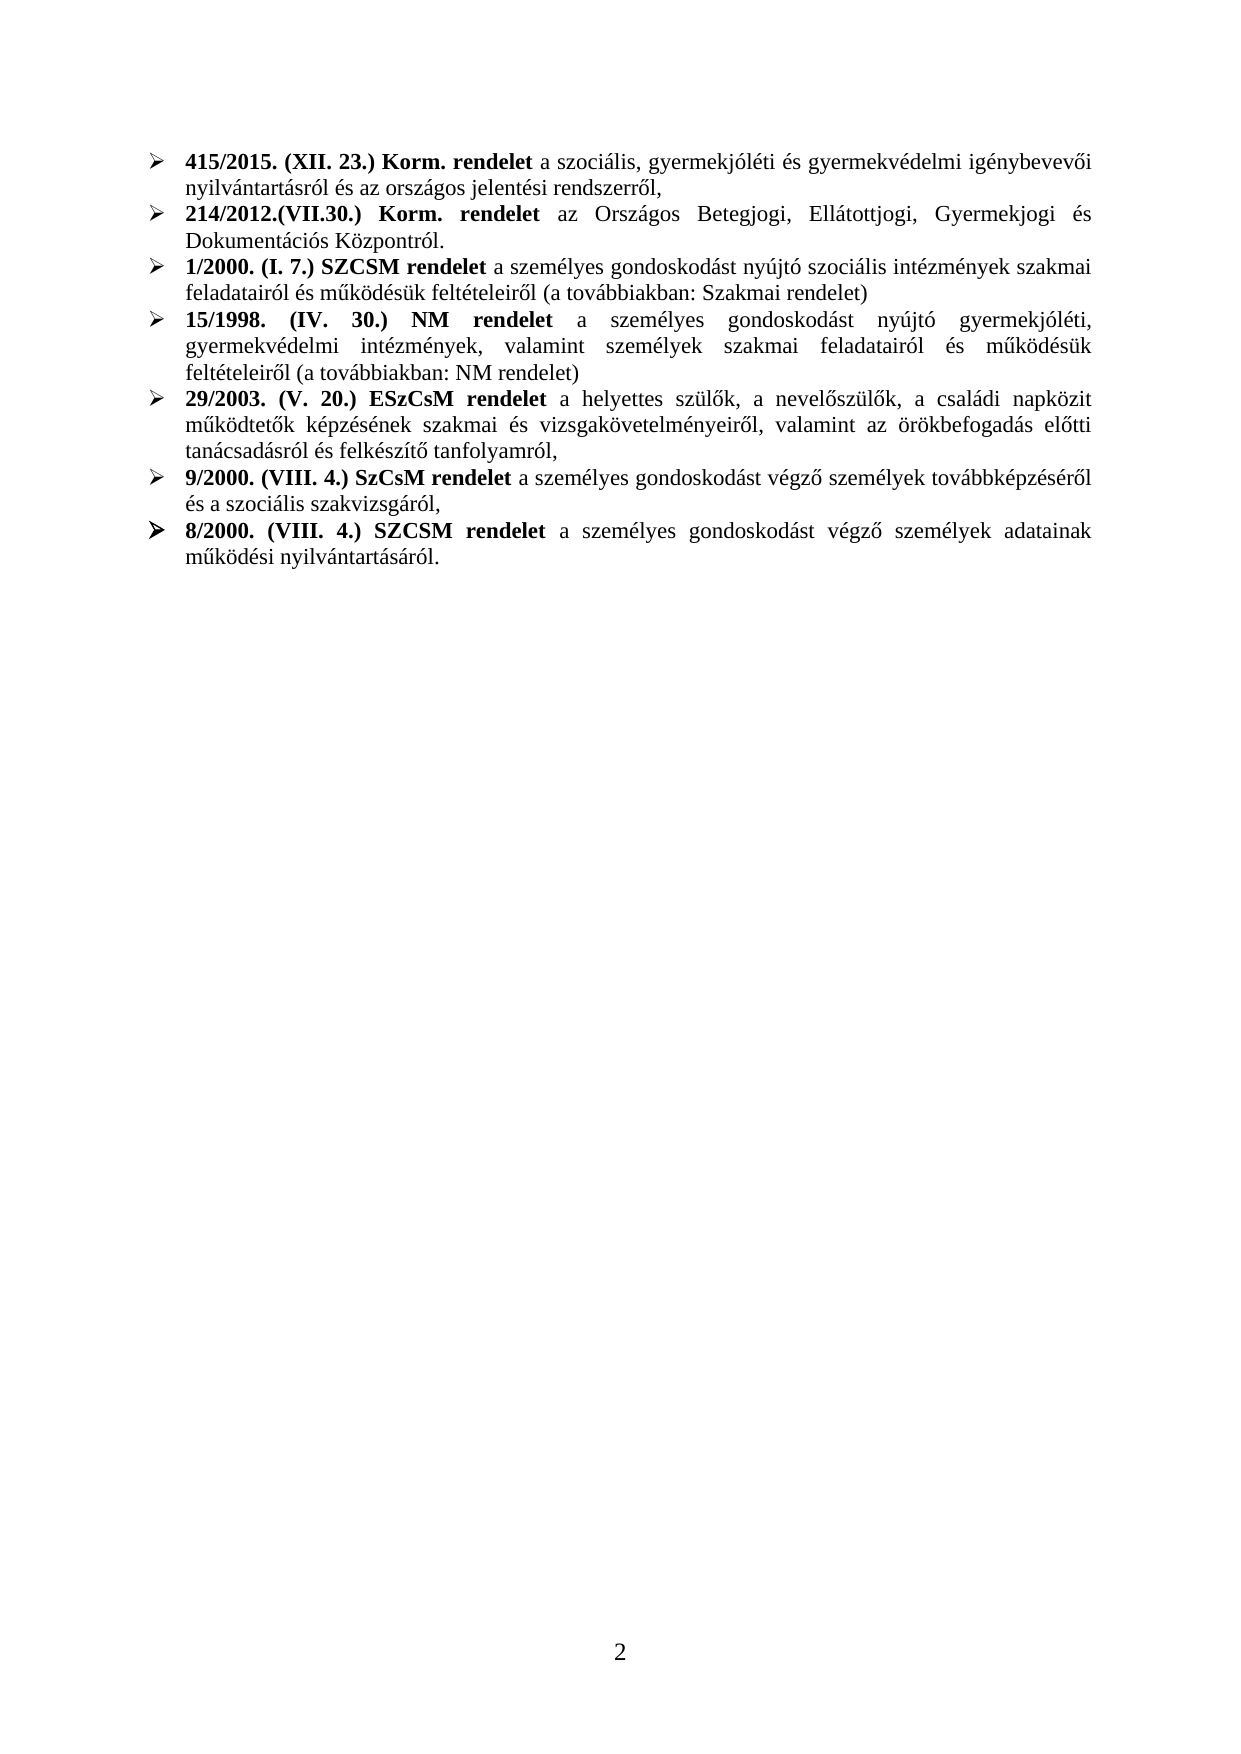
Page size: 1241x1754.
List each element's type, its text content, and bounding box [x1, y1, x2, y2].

list 214/2012.(VII.30.) Korm. rendelet az Országos Betegjogi, Ellátottjogi, Gyermekjogi és Dokumentációs Központról. [148, 200, 1092, 253]
list 15/1998. (IV. 30.) NM rendelet a személyes gondoskodást nyújtó gyermekjóléti, gyermekvédelmi intézmények, valamint személyek szakmai feladatairól és működésük feltételeiről (a továbbiakban: NM rendelet) [148, 306, 1093, 385]
list 9/2000. (VIII. 4.) SzCsM rendelet a személyes gondoskodást végző személyek továbbképzéséről és a szociális szakvizsgáról, [148, 464, 1093, 517]
list 415/2015. (XII. 23.) Korm. rendelet a szociális, gyermekjóléti és gyermekvédelmi igénybevevői nyilvántartásról és az országos jelentési rendszerről, [148, 148, 1092, 200]
list 1/2000. (I. 7.) SZCSM rendelet a személyes gondoskodást nyújtó szociális intézmények szakmai feladatairól és működésük feltételeiről (a továbbiakban: Szakmai rendelet) [148, 253, 1093, 306]
list 8/2000. (VIII. 4.) SZCSM rendelet a személyes gondoskodást végző személyek adatainak működési nyilvántartásáról. [148, 517, 1092, 569]
list 29/2003. (V. 20.) ESzCsM rendelet a helyettes szülők, a nevelőszülők, a családi napközit működtetők képzésének szakmai és vizsgakövetelményeiről, valamint az örökbefogadás előtti tanácsadásról és felkészítő tanfolyamról, [148, 385, 1093, 464]
